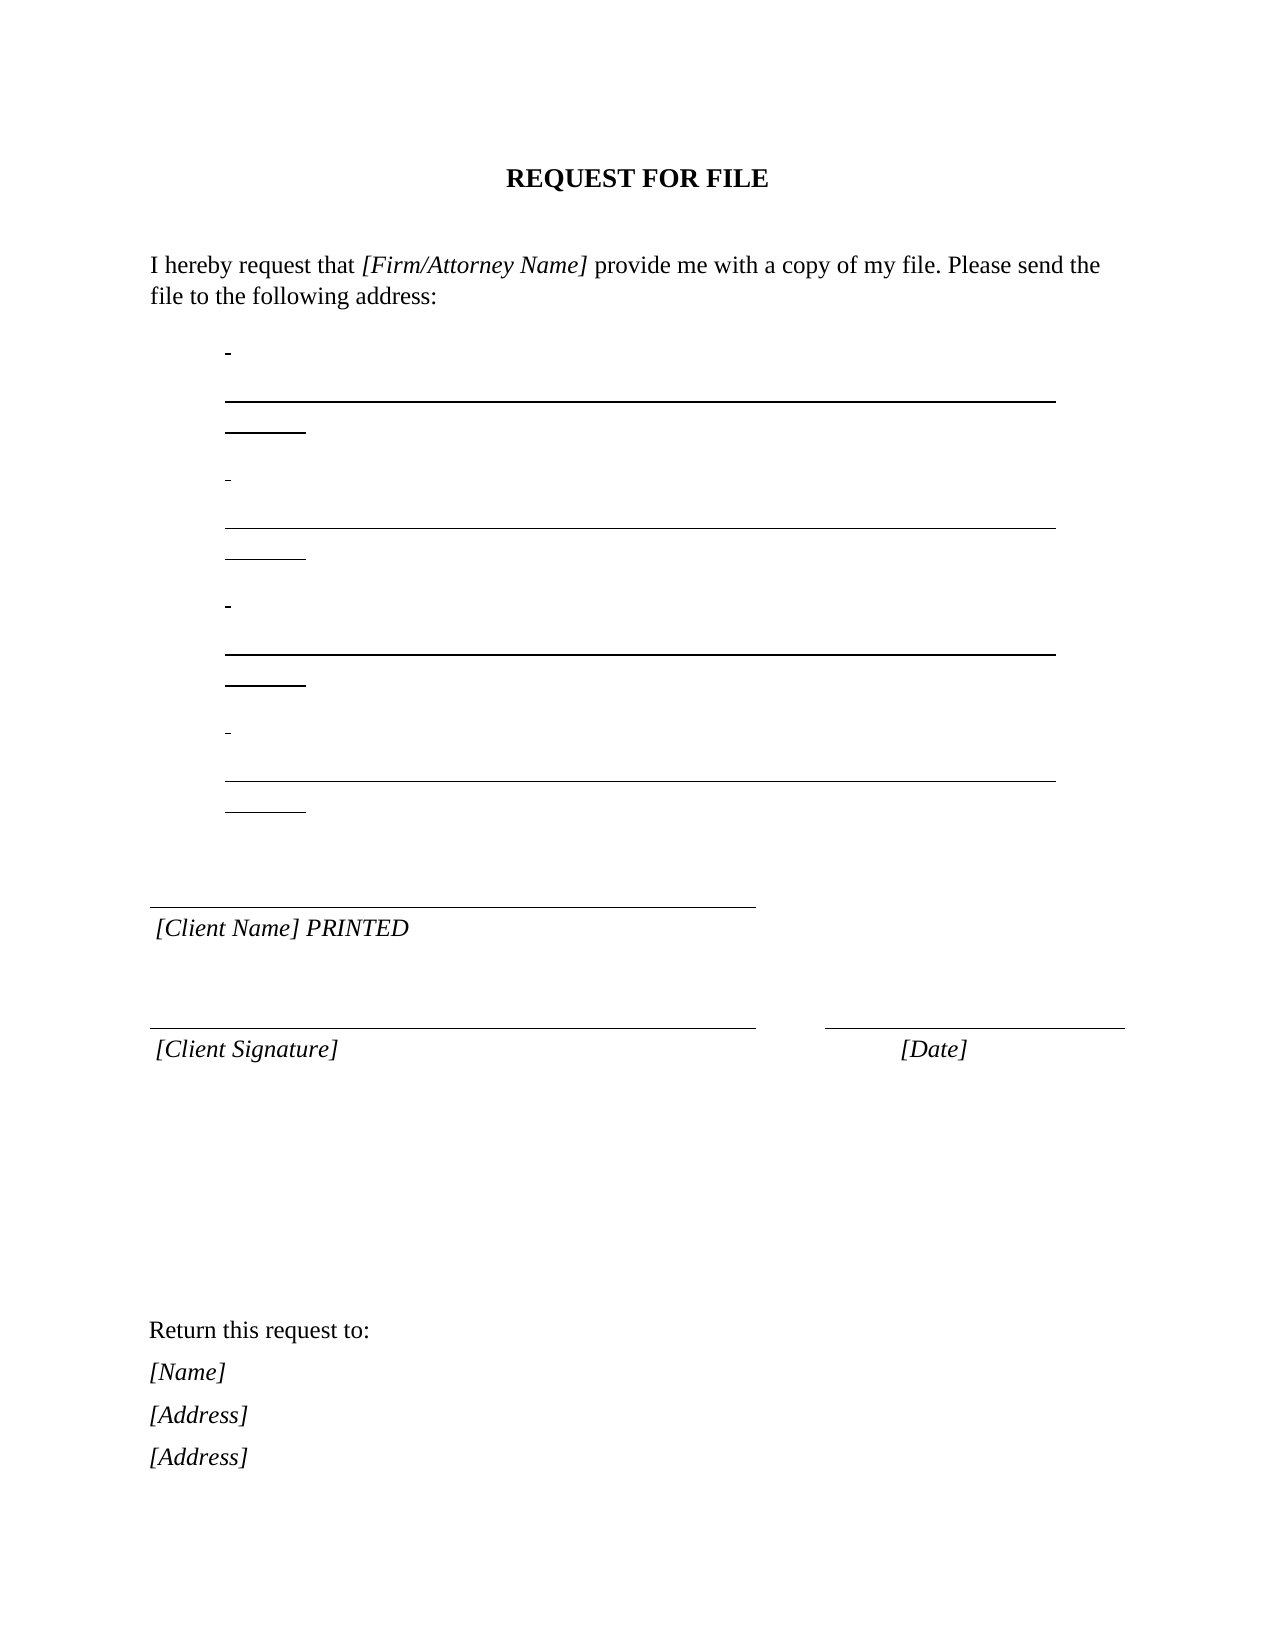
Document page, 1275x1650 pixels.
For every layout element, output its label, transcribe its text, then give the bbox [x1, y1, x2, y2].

text I hereby request that [Firm/Attorney Name] provide me with a copy of my file. Please send the file to the following address: [150, 250, 1125, 309]
subtitle REQUEST FOR FILE [150, 162, 1125, 194]
text [Name] [148, 1357, 1123, 1386]
text [Client Name] PRINTED [148, 913, 1123, 942]
text [Client Signature] [Date] [148, 1034, 1123, 1063]
text Return this request to: [148, 1315, 1123, 1344]
text [Address] [148, 1442, 1123, 1471]
text [Address] [148, 1400, 1123, 1429]
